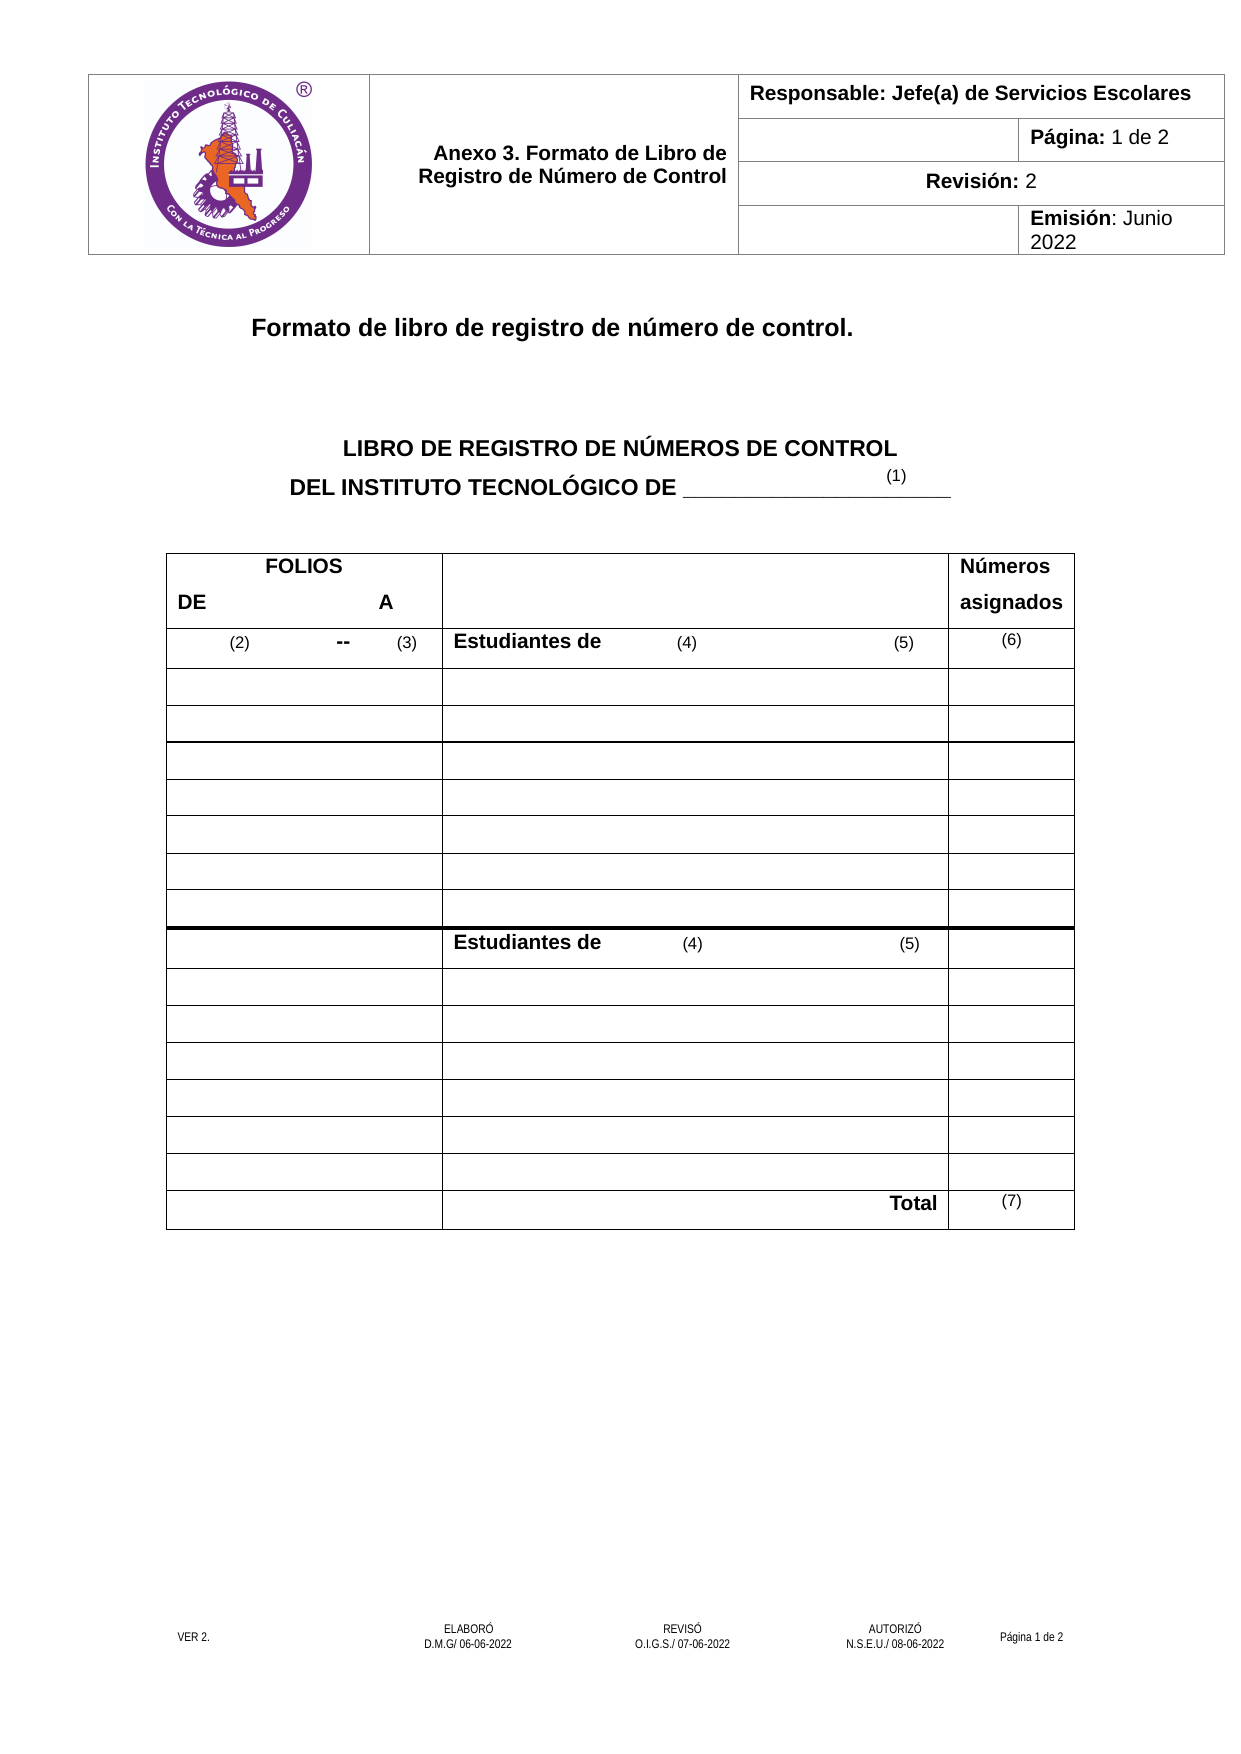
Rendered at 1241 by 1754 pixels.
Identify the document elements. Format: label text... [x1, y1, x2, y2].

table_cell [167, 1117, 442, 1153]
text Formato de libro de registro de número de control. [177, 312, 1063, 341]
table_header Números asignados [949, 554, 1074, 628]
table_cell [443, 854, 948, 889]
table_cell [949, 780, 1074, 815]
table_cell Estudiantes de (4) (5) [443, 629, 948, 667]
table_cell [949, 669, 1074, 704]
table_cell [443, 1043, 948, 1079]
table_cell [167, 930, 442, 968]
table_cell [167, 780, 442, 815]
table_cell [167, 1191, 442, 1229]
table_cell [443, 816, 948, 852]
table_cell [167, 1080, 442, 1116]
table_cell [167, 1043, 442, 1079]
table_cell [167, 816, 442, 852]
table_cell [167, 706, 442, 741]
table_cell Total [443, 1191, 948, 1229]
table_cell [167, 854, 442, 889]
picture [145, 81, 312, 247]
table_cell [443, 1080, 948, 1116]
table_cell [443, 1006, 948, 1042]
table_cell [443, 1117, 948, 1153]
text LIBRO DE REGISTRO DE NÚMEROS DE CONTROL [177, 434, 1063, 461]
table_cell [949, 1043, 1074, 1079]
table_cell [949, 930, 1074, 968]
table_header FOLIOS DE A [167, 554, 442, 628]
table_cell [443, 969, 948, 1005]
table_cell [167, 669, 442, 704]
table_cell [443, 1154, 948, 1189]
table_cell [949, 1117, 1074, 1153]
table_cell [443, 706, 948, 741]
table_cell [949, 1154, 1074, 1189]
table_cell [443, 743, 948, 778]
table_cell [443, 780, 948, 815]
table_cell [167, 1006, 442, 1042]
table_cell [443, 669, 948, 704]
table_cell [949, 706, 1074, 741]
table_cell [167, 969, 442, 1005]
text DEL INSTITUTO TECNOLÓGICO DE _____________________ [177, 474, 1063, 500]
table_cell [949, 743, 1074, 778]
table_cell [949, 1006, 1074, 1042]
table_cell [167, 890, 442, 926]
table_cell (2) -- (3) [167, 629, 442, 667]
table_cell [167, 743, 442, 778]
table_cell (7) [949, 1191, 1074, 1229]
table_cell [949, 854, 1074, 889]
table_header [443, 554, 948, 628]
table_cell [949, 890, 1074, 926]
table_cell [443, 890, 948, 926]
table_cell [949, 816, 1074, 852]
table_cell [949, 969, 1074, 1005]
table_cell [949, 1080, 1074, 1116]
table_cell [167, 1154, 442, 1189]
table_cell Estudiantes de (4) (5) [443, 930, 948, 968]
table_cell (6) [949, 629, 1074, 667]
